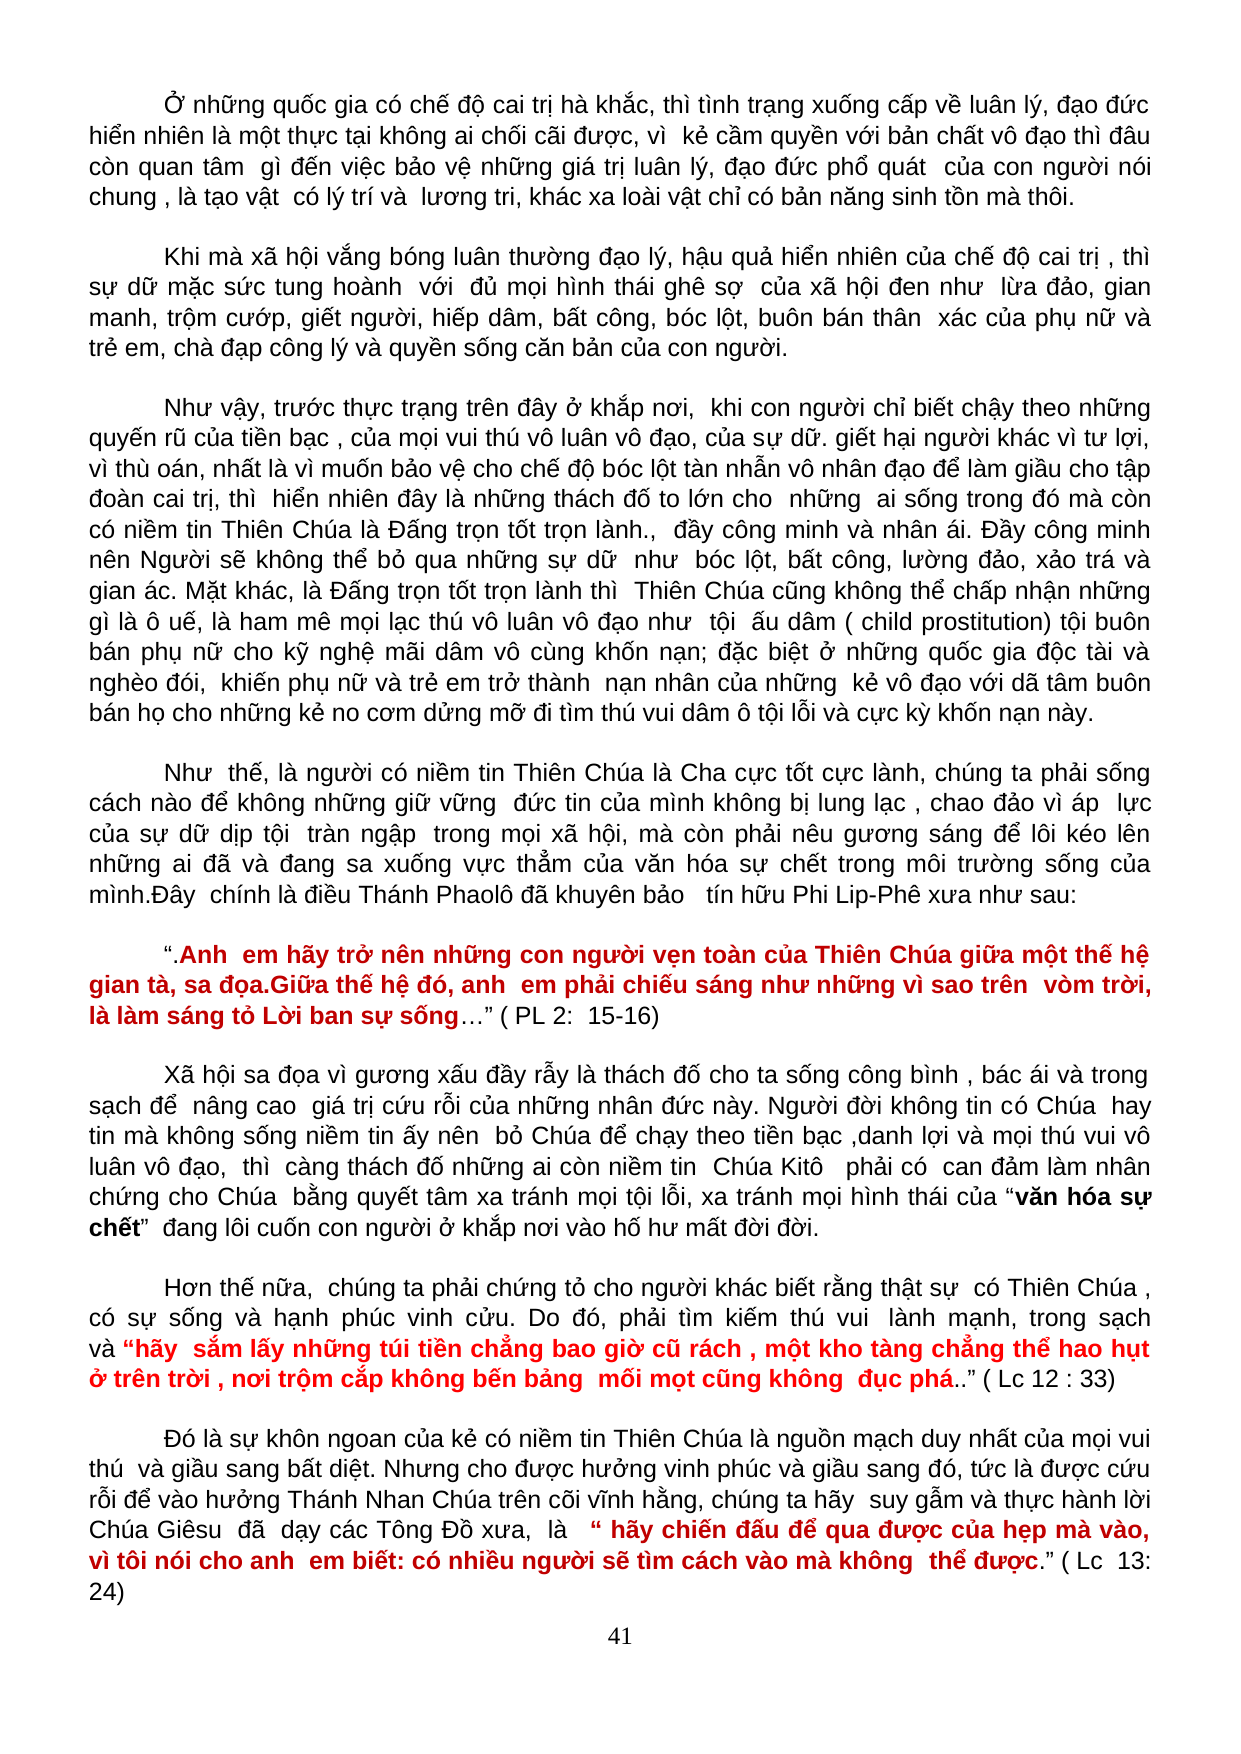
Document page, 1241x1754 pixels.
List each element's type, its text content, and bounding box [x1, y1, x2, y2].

text Ở những quốc gia có chế độ cai trị hà khắc, thì tình trạng xuống cấp về luân lý, đạo đức hiển nhiên là một thực tại không ai chối cãi được, vì kẻ cầm quyền với bản chất vô đạo thì đâu còn quan tâm gì đến việc bảo vệ những giá trị luân lý, đạo đức phổ quát của con người nói chung , là tạo vật có lý trí và lương tri, khác xa loài vật chỉ có bản năng sinh tồn mà thôi. [89, 89, 1152, 211]
text “.Anh em hãy trở nên những con người vẹn toàn của Thiên Chúa giữa một thế hệ gian tà, sa đọa.Giữa thế hệ đó, anh em phải chiếu sáng như những vì sao trên vòm trời, là làm sáng tỏ Lời ban sự sống…” ( PL 2: 15-16) [89, 938, 1152, 1029]
text Khi mà xã hội vắng bóng luân thường đạo lý, hậu quả hiển nhiên của chế độ cai trị , thì sự dữ mặc sức tung hoành với đủ mọi hình thái ghê sợ của xã hội đen như lừa đảo, gian manh, trộm cướp, giết người, hiếp dâm, bất công, bóc lột, buôn bán thân xác của phụ nữ và trẻ em, chà đạp công lý và quyền sống căn bản của con người. [89, 240, 1152, 362]
text Như thế, là người có niềm tin Thiên Chúa là Cha cực tốt cực lành, chúng ta phải sống cách nào để không những giữ vững đức tin của mình không bị lung lạc , chao đảo vì áp lực của sự dữ dịp tội tràn ngập trong mọi xã hội, mà còn phải nêu gương sáng để lôi kéo lên những ai đã và đang sa xuống vực thẳm của văn hóa sự chết trong môi trường sống của mình.Đây chính là điều Thánh Phaolô đã khuyên bảo tín hữu Phi Lip-Phê xưa như sau: [89, 756, 1152, 909]
text Xã hội sa đọa vì gương xấu đầy rẫy là thách đố cho ta sống công bình , bác ái và trong sạch để nâng cao giá trị cứu rỗi của những nhân đức này. Người đời không tin có Chúa hay tin mà không sống niềm tin ấy nên bỏ Chúa để chạy theo tiền bạc ,danh lợi và mọi thú vui vô luân vô đạo, thì càng thách đố những ai còn niềm tin Chúa Kitô phải có can đảm làm nhân chứng cho Chúa bằng quyết tâm xa tránh mọi tội lỗi, xa tránh mọi hình thái của “văn hóa sự chết” đang lôi cuốn con người ở khắp nơi vào hố hư mất đời đời. [89, 1058, 1152, 1242]
text Hơn thế nữa, chúng ta phải chứng tỏ cho người khác biết rằng thật sự có Thiên Chúa , có sự sống và hạnh phúc vinh cửu. Do đó, phải tìm kiếm thú vui lành mạnh, trong sạch và “hãy sắm lấy những túi tiền chẳng bao giờ cũ rách , một kho tàng chẳng thể hao hụt ở trên trời , nơi trộm cắp không bến bảng mối mọt cũng không đục phá..” ( Lc 12 : 33) [89, 1271, 1152, 1393]
text Như vậy, trước thực trạng trên đây ở khắp nơi, khi con người chỉ biết chậy theo những quyến rũ của tiền bạc , của mọi vui thú vô luân vô đạo, của sự dữ. giết hại người khác vì tư lợi, vì thù oán, nhất là vì muốn bảo vệ cho chế độ bóc lột tàn nhẫn vô nhân đạo để làm giầu cho tập đoàn cai trị, thì hiển nhiên đây là những thách đố to lớn cho những ai sống trong đó mà còn có niềm tin Thiên Chúa là Đấng trọn tốt trọn lành., đầy công minh và nhân ái. Đầy công minh nên Người sẽ không thể bỏ qua những sự dữ như bóc lột, bất công, lường đảo, xảo trá và gian ác. Mặt khác, là Đấng trọn tốt trọn lành thì Thiên Chúa cũng không thể chấp nhận những gì là ô uế, là ham mê mọi lạc thú vô luân vô đạo như tội ấu dâm ( child prostitution) tội buôn bán phụ nữ cho kỹ nghệ mãi dâm vô cùng khốn nạn; đặc biệt ở những quốc gia độc tài và nghèo đói, khiến phụ nữ và trẻ em trở thành nạn nhân của những kẻ vô đạo với dã tâm buôn bán họ cho những kẻ no cơm dửng mỡ đi tìm thú vui dâm ô tội lỗi và cực kỳ khốn nạn này. [89, 391, 1152, 727]
text Đó là sự khôn ngoan của kẻ có niềm tin Thiên Chúa là nguồn mạch duy nhất của mọi vui thú và giầu sang bất diệt. Nhưng cho được hưởng vinh phúc và giầu sang đó, tức là được cứu rỗi để vào hưởng Thánh Nhan Chúa trên cõi vĩnh hằng, chúng ta hãy suy gẫm và thực hành lời Chúa Giêsu đã dạy các Tông Đồ xưa, là “ hãy chiến đấu để qua được của hẹp mà vào, vì tôi nói cho anh em biết: có nhiều người sẽ tìm cách vào mà không thể được.” ( Lc 13: 24) [89, 1422, 1152, 1605]
